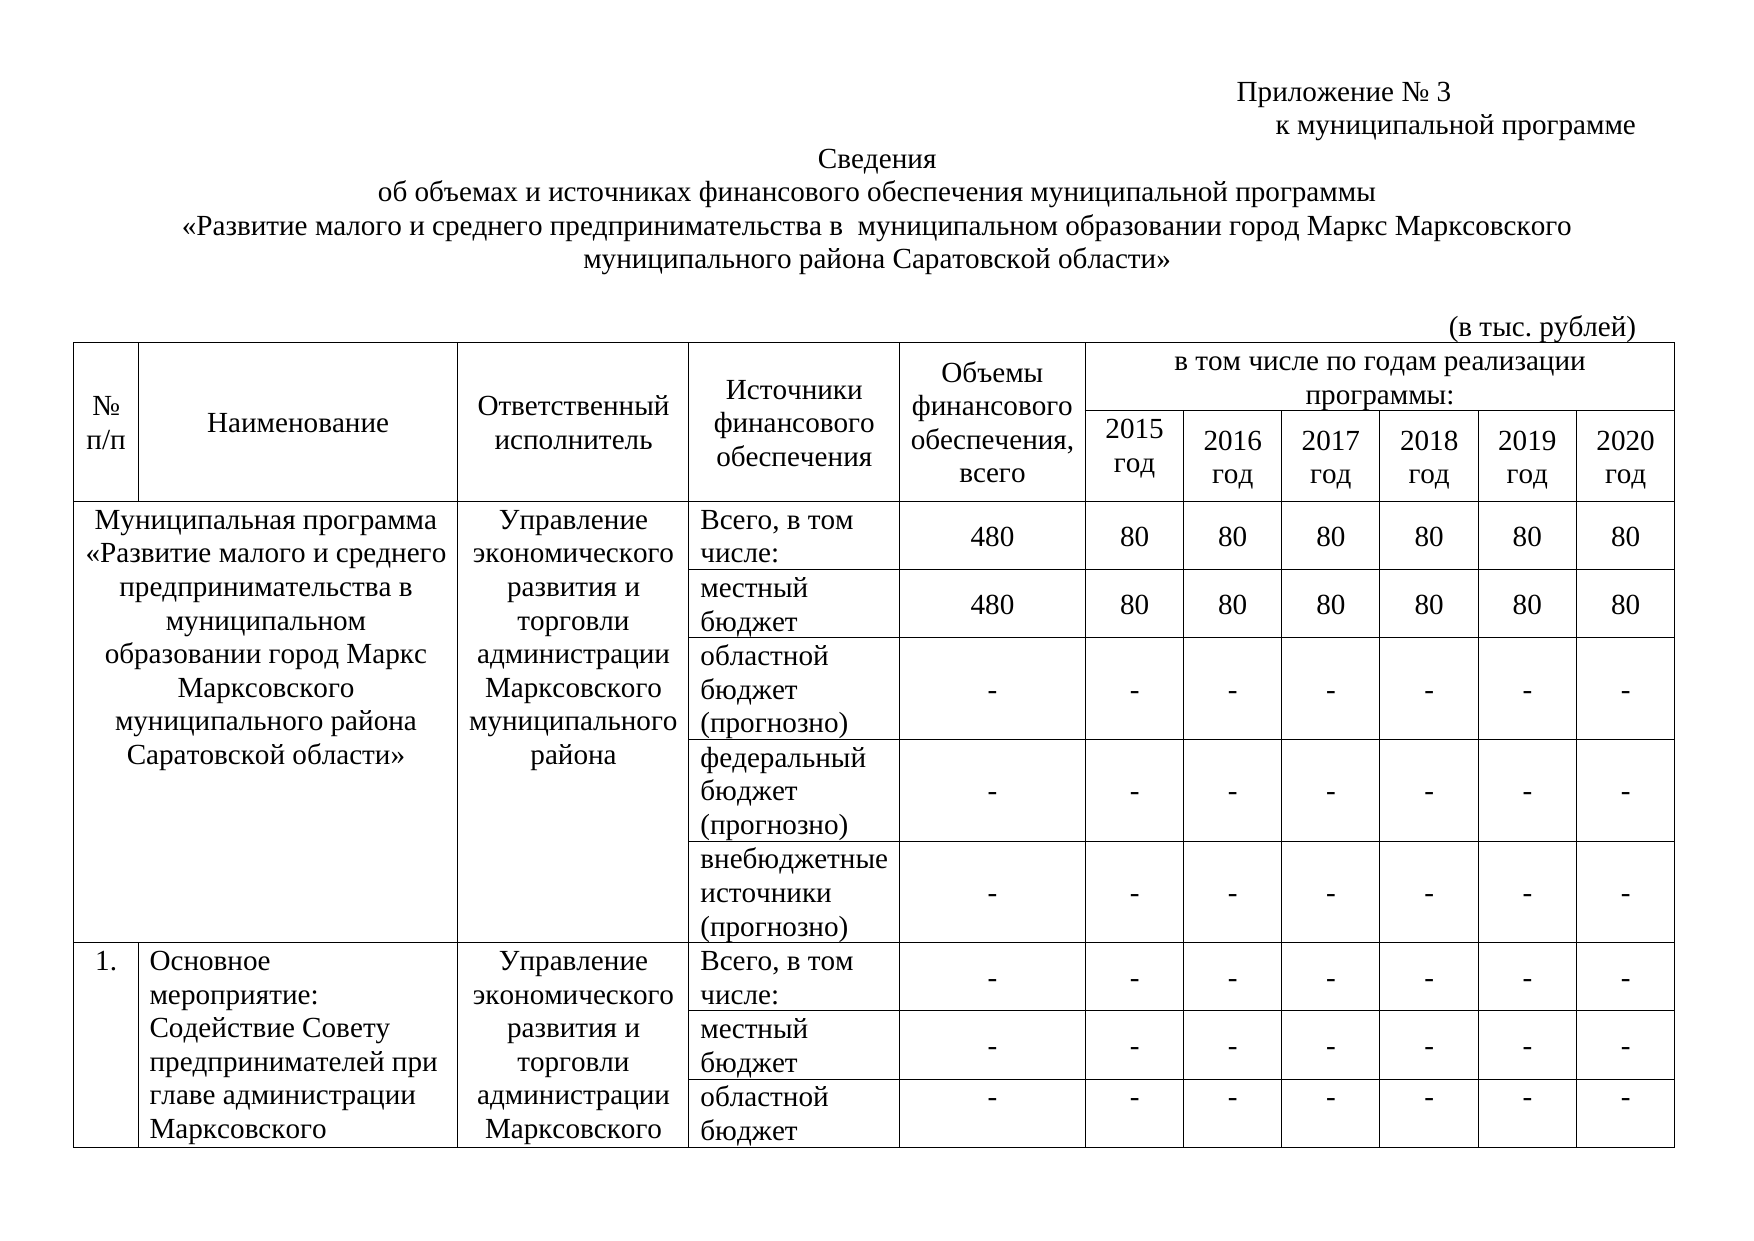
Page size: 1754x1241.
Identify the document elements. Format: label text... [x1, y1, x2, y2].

table_cell - [900, 842, 1085, 942]
table_cell 1. [74, 943, 138, 1147]
table_cell 2016 год [1184, 411, 1281, 501]
table_cell - [1479, 1011, 1576, 1078]
table_header Ответственный исполнитель [458, 343, 688, 501]
table_cell - [1479, 1080, 1576, 1147]
table_cell - [1086, 943, 1183, 1010]
table_cell 2017 год [1282, 411, 1379, 501]
table_cell - [1479, 740, 1576, 841]
table_cell 80 [1380, 570, 1478, 637]
table_cell - [1282, 638, 1379, 739]
table_header № п/п [74, 343, 138, 501]
text Сведения [118, 141, 1636, 174]
table_cell - [1577, 842, 1674, 942]
table_cell - [900, 943, 1085, 1010]
table_cell федеральный бюджет (прогнозно) [689, 740, 899, 841]
table_cell - [1184, 638, 1281, 739]
table_cell 80 [1086, 570, 1183, 637]
table_header Объемы финансового обеспечения, всего [900, 343, 1085, 501]
table_cell 80 [1184, 502, 1281, 569]
table_cell 80 [1479, 570, 1576, 637]
table_cell - [1380, 842, 1478, 942]
table_cell - [1577, 638, 1674, 739]
table_cell Всего, в том числе: [689, 943, 899, 1010]
table_cell Основное мероприятие: Содействие Совету предпринимателей при главе администрации Марксовского муниципального района [139, 943, 457, 1147]
text (в тыс. рублей) [118, 309, 1636, 342]
table_cell - [1086, 638, 1183, 739]
table_cell Управление экономического развития и торговли администрации Марксовского муниципального района [458, 502, 688, 942]
table_cell - [1380, 1080, 1478, 1147]
table_cell - [1577, 943, 1674, 1010]
table_cell 2019 год [1479, 411, 1576, 501]
table_cell - [1577, 1011, 1674, 1078]
table_cell 80 [1380, 502, 1478, 569]
table_cell - [1577, 1080, 1674, 1147]
table_cell 480 [900, 570, 1085, 637]
table_cell - [1184, 943, 1281, 1010]
table_cell местный бюджет [689, 1011, 899, 1078]
table_cell - [900, 1080, 1085, 1147]
table_cell - [1380, 638, 1478, 739]
table_cell - [1479, 943, 1576, 1010]
table_header в том числе по годам реализации программы: [1086, 343, 1674, 410]
table_cell - [1282, 1080, 1379, 1147]
table_cell - [1479, 842, 1576, 942]
table_cell - [1282, 1011, 1379, 1078]
table_cell 80 [1086, 502, 1183, 569]
table_cell - [1577, 740, 1674, 841]
table_cell - [900, 1011, 1085, 1078]
table_cell областной бюджет (прогнозно) [689, 638, 899, 739]
table_cell местный бюджет [689, 570, 899, 637]
table_cell внебюджетные источники (прогнозно) [689, 842, 899, 942]
table_cell 80 [1184, 570, 1281, 637]
table_cell 2018 год [1380, 411, 1478, 501]
table_cell - [1184, 1080, 1281, 1147]
table_cell Всего, в том числе: [689, 502, 899, 569]
text об объемах и источниках финансового обеспечения муниципальной программы [118, 174, 1636, 208]
table_cell - [1282, 740, 1379, 841]
table_cell - [1282, 842, 1379, 942]
text «Развитие малого и среднего предпринимательства в муниципальном образовании город Маркс Марксовского муниципального района Саратовской области» [118, 208, 1636, 275]
table_cell 80 [1282, 570, 1379, 637]
table_header Источники финансового обеспечения [689, 343, 899, 501]
table_header Наименование [139, 343, 457, 501]
table_cell - [1086, 1011, 1183, 1078]
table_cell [689, 1080, 899, 1147]
table_cell - [900, 740, 1085, 841]
table_cell 480 [900, 502, 1085, 569]
table_cell - [1184, 740, 1281, 841]
table_cell - [1479, 638, 1576, 739]
table_cell - [1380, 1011, 1478, 1078]
table_cell - [1086, 740, 1183, 841]
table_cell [458, 943, 688, 1147]
table_cell - [1184, 1011, 1281, 1078]
table_cell - [1086, 1080, 1183, 1147]
table_cell 80 [1282, 502, 1379, 569]
table_cell 2020 год [1577, 411, 1674, 501]
table_cell 80 [1577, 570, 1674, 637]
table_cell - [1184, 842, 1281, 942]
table_cell 80 [1577, 502, 1674, 569]
table_cell Муниципальная программа «Развитие малого и среднего предпринимательства в муниципальном образовании город Маркс Марксовского муниципального района Саратовской области» [74, 502, 457, 942]
table_cell - [1282, 943, 1379, 1010]
text к муниципальной программе [118, 107, 1636, 141]
table_cell - [1380, 740, 1478, 841]
text Приложение № 3 [118, 74, 1636, 107]
table_cell 2015 год [1086, 411, 1183, 501]
table_cell 80 [1479, 502, 1576, 569]
table_cell - [900, 638, 1085, 739]
table_cell - [1380, 943, 1478, 1010]
table_cell - [1086, 842, 1183, 942]
